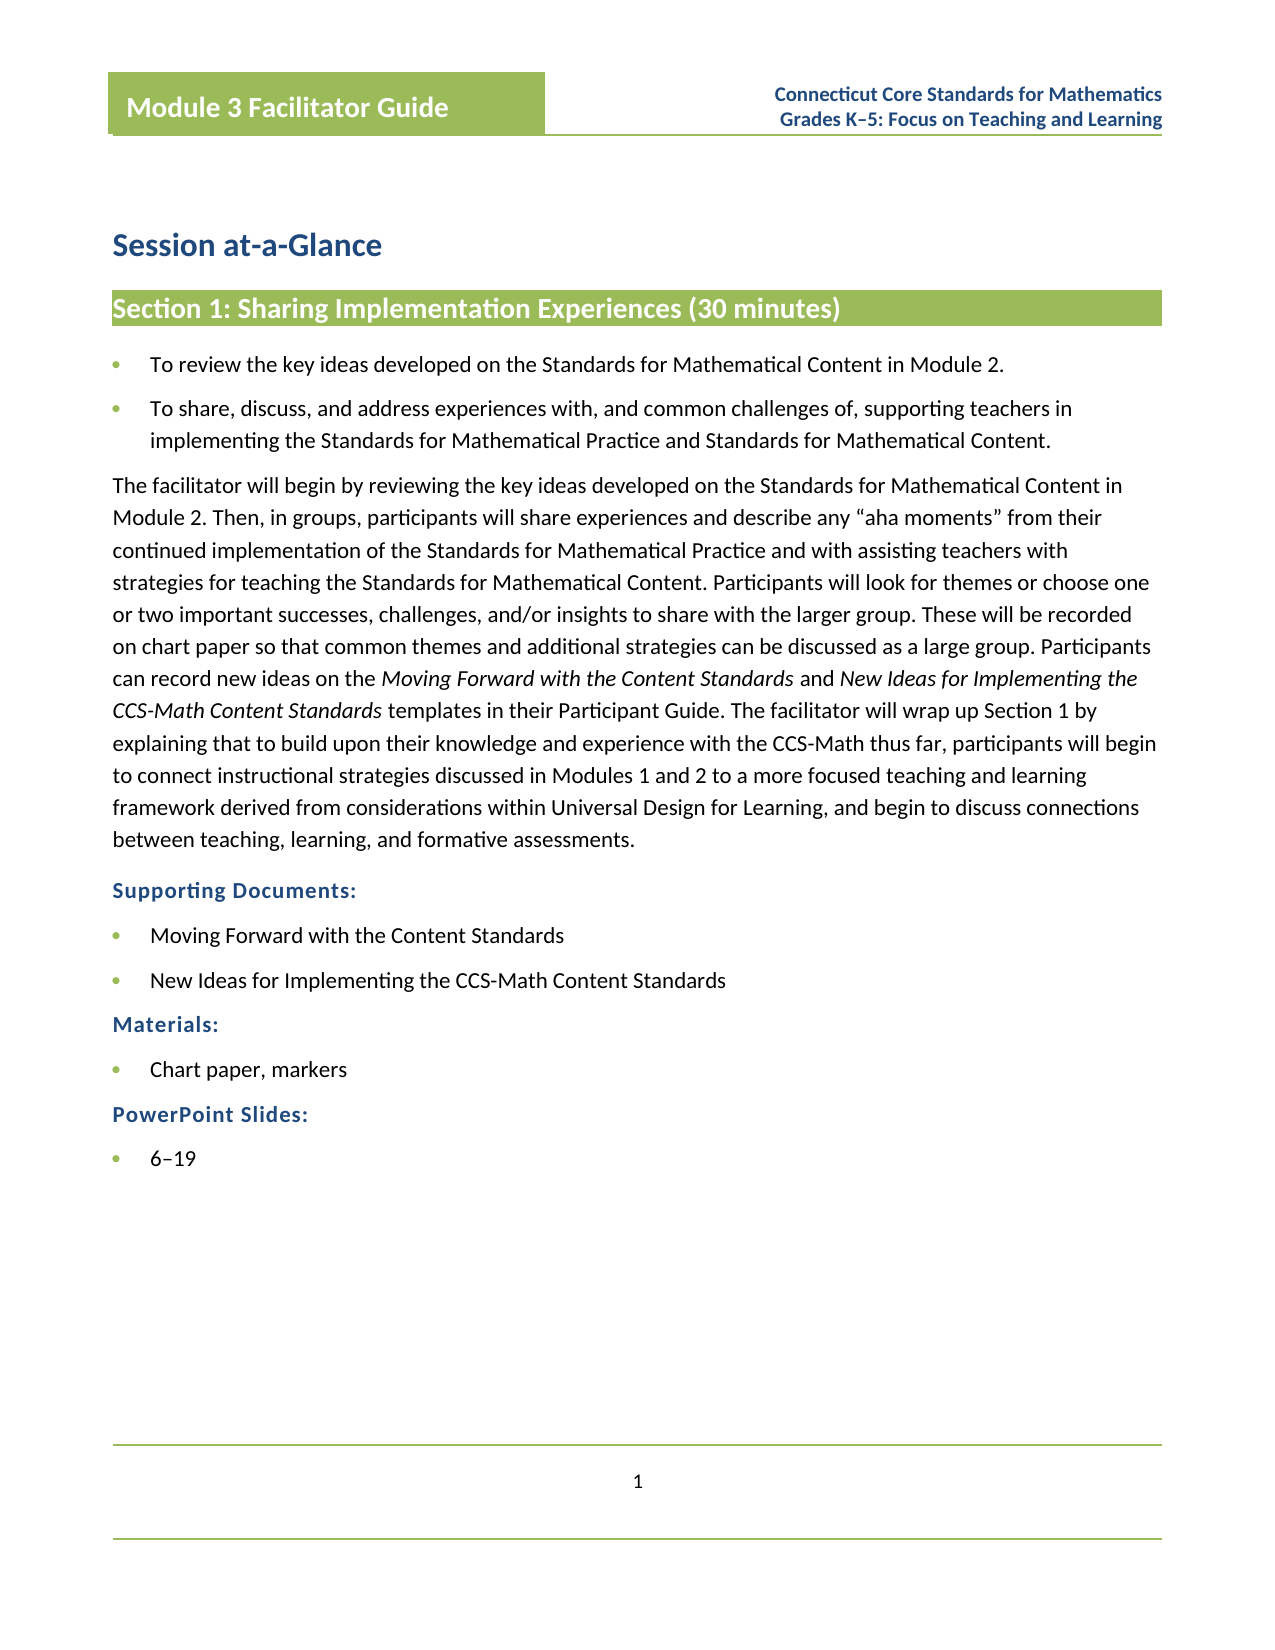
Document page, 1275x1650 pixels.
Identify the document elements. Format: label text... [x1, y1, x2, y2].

list Moving Forward with the Content Standards [112, 921, 1162, 949]
subtitle Supporting Documents: [112, 876, 1162, 904]
list To review the key ideas developed on the Standards for Mathematical Content in Module 2. [112, 350, 1162, 378]
subtitle PowerPoint Slides: [112, 1100, 1162, 1128]
list Chart paper, markers [112, 1055, 1162, 1083]
list New Ideas for Implementing the CCS-Math Content Standards [112, 966, 1162, 994]
subtitle Materials: [112, 1010, 1162, 1038]
list To share, discuss, and address experiences with, and common challenges of, supporting teachers in implementing the Standards for Mathematical Practice and Standards for Mathematical Content. [112, 394, 1162, 455]
list 6–19 [112, 1144, 1162, 1172]
subtitle Section 1: Sharing Implementation Experiences (30 minutes) [112, 290, 1162, 326]
text The facilitator will begin by reviewing the key ideas developed on the Standards for Mathematical Content in Module 2. Then, in groups, participants will share experiences and describe any “aha moments” from their continued implementation of the Standards for Mathematical Practice and with assisting teachers with strategies for teaching the Standards for Mathematical Content. Participants will look for themes or choose one or two important successes, challenges, and/or insights to share with the larger group. These will be recorded on chart paper so that common themes and additional strategies can be discussed as a large group. Participants can record new ideas on the Moving Forward with the Content Standards and New Ideas for Implementing the CCS-Math Content Standards templates in their Participant Guide. The facilitator will wrap up Section 1 by explaining that to build upon their knowledge and experience with the CCS-Math thus far, participants will begin to connect instructional strategies discussed in Modules 1 and 2 to a more focused teaching and learning framework derived from considerations within Universal Design for Learning, and begin to discuss connections between teaching, learning, and formative assessments. [112, 471, 1162, 853]
subtitle Session at-a-Glance [112, 224, 1162, 265]
